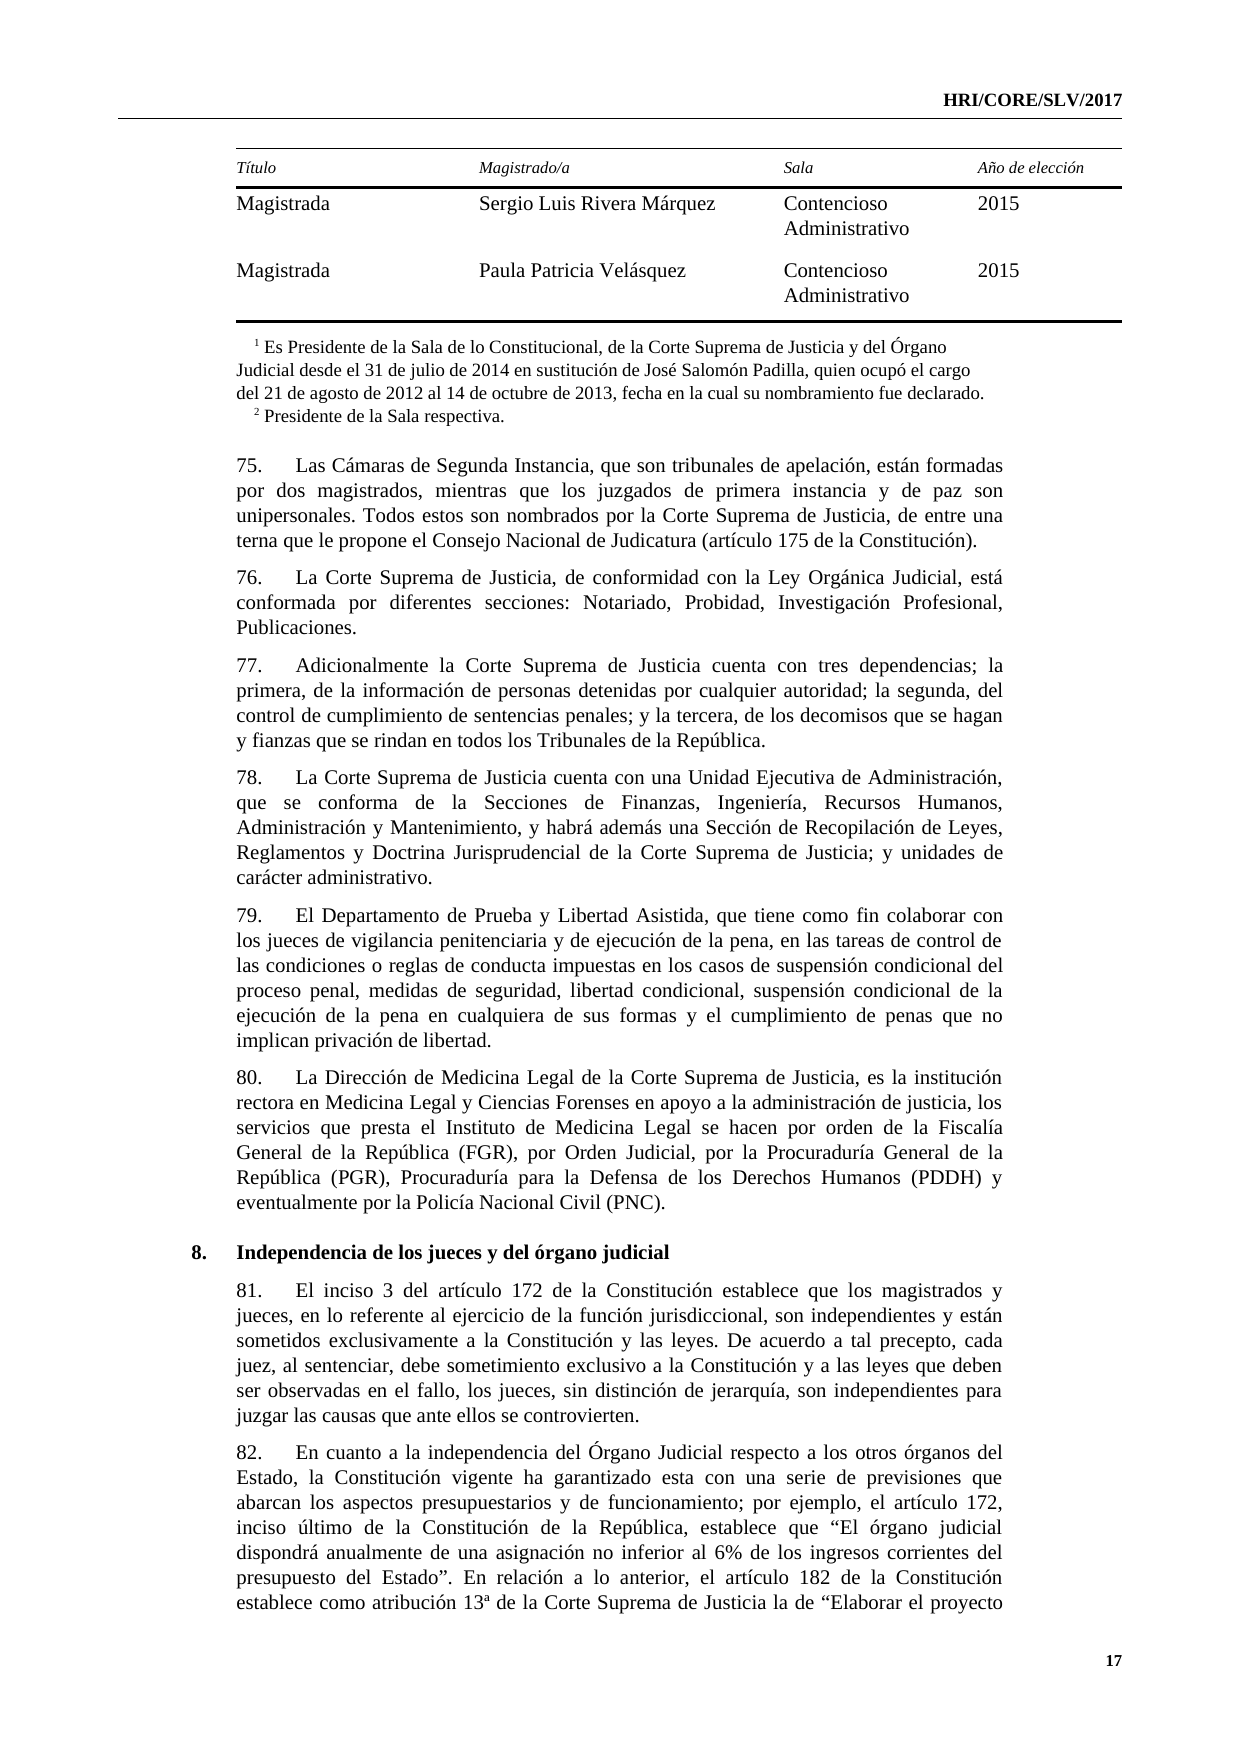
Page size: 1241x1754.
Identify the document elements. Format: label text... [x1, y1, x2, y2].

text 79. El Departamento de Prueba y Libertad Asistida, que tiene como fin colaborar con los jueces de vigilancia penitenciaria y de ejecución de la pena, en las tareas de control de las condiciones o reglas de conducta impuestas en los casos de suspensión condicional del proceso penal, medidas de seguridad, libertad condicional, suspensión condicional de la ejecución de la pena en cualquiera de sus formas y el cumplimiento de penas que no implican privación de libertad. [236, 902, 1004, 1052]
table_cell Paula Patricia Velásquez [479, 253, 783, 319]
table_cell Magistrada [236, 253, 479, 319]
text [236, 1439, 1004, 1614]
table_header Magistrado/a [479, 149, 783, 186]
table_cell Contencioso Administrativo [784, 253, 978, 319]
text 76. La Corte Suprema de Justicia, de conformidad con la Ley Orgánica Judicial, está conformada por diferentes secciones: Notariado, Probidad, Investigación Profesional, Publicaciones. [236, 564, 1004, 639]
text 75. Las Cámaras de Segunda Instancia, que son tribunales de apelación, están formadas por dos magistrados, mientras que los juzgados de primera instancia y de paz son unipersonales. Todos estos son nombrados por la Corte Suprema de Justicia, de entre una terna que le propone el Consejo Nacional de Judicatura (artículo 175 de la Constitución). [236, 452, 1004, 552]
text 2 Presidente de la Sala respectiva. [236, 404, 1004, 427]
table_cell Magistrada [236, 189, 479, 253]
table_cell 2015 [978, 189, 1122, 253]
table_cell 2015 [978, 253, 1122, 319]
table_header Sala [784, 149, 978, 186]
text 78. La Corte Suprema de Justicia cuenta con una Unidad Ejecutiva de Administración, que se conforma de la Secciones de Finanzas, Ingeniería, Recursos Humanos, Administración y Mantenimiento, y habrá además una Sección de Recopilación de Leyes, Reglamentos y Doctrina Jurisprudencial de la Corte Suprema de Justicia; y unidades de carácter administrativo. [236, 764, 1004, 889]
text 81. El inciso 3 del artículo 172 de la Constitución establece que los magistrados y jueces, en lo referente al ejercicio de la función jurisdiccional, son independientes y están sometidos exclusivamente a la Constitución y las leyes. De acuerdo a tal precepto, cada juez, al sentenciar, debe sometimiento exclusivo a la Constitución y a las leyes que deben ser observadas en el fallo, los jueces, sin distinción de jerarquía, son independientes para juzgar las causas que ante ellos se controvierten. [236, 1277, 1004, 1427]
table_cell Contencioso Administrativo [784, 189, 978, 253]
text 80. La Dirección de Medicina Legal de la Corte Suprema de Justicia, es la institución rectora en Medicina Legal y Ciencias Forenses en apoyo a la administración de justicia, los servicios que presta el Instituto de Medicina Legal se hacen por orden de la Fiscalía General de la República (FGR), por Orden Judicial, por la Procuraduría General de la República (PGR), Procuraduría para la Defensa de los Derechos Humanos (PDDH) y eventualmente por la Policía Nacional Civil (PNC). [236, 1064, 1004, 1214]
table_header Título [236, 149, 479, 186]
text 1 Es Presidente de la Sala de lo Constitucional, de la Corte Suprema de Justicia y del Órgano Judicial desde el 31 de julio de 2014 en sustitución de José Salomón Padilla, quien ocupó el cargo del 21 de agosto de 2012 al 14 de octubre de 2013, fecha en la cual su nombramiento fue declarado. [236, 335, 1004, 404]
text 77. Adicionalmente la Corte Suprema de Justicia cuenta con tres dependencias; la primera, de la información de personas detenidas por cualquier autoridad; la segunda, del control de cumplimiento de sentencias penales; y la tercera, de los decomisos que se hagan y fianzas que se rindan en todos los Tribunales de la República. [236, 652, 1004, 752]
text 8. Independencia de los jueces y del órgano judicial [118, 1239, 1004, 1264]
table_header Año de elección [978, 149, 1122, 186]
table_cell Sergio Luis Rivera Márquez [479, 189, 783, 253]
